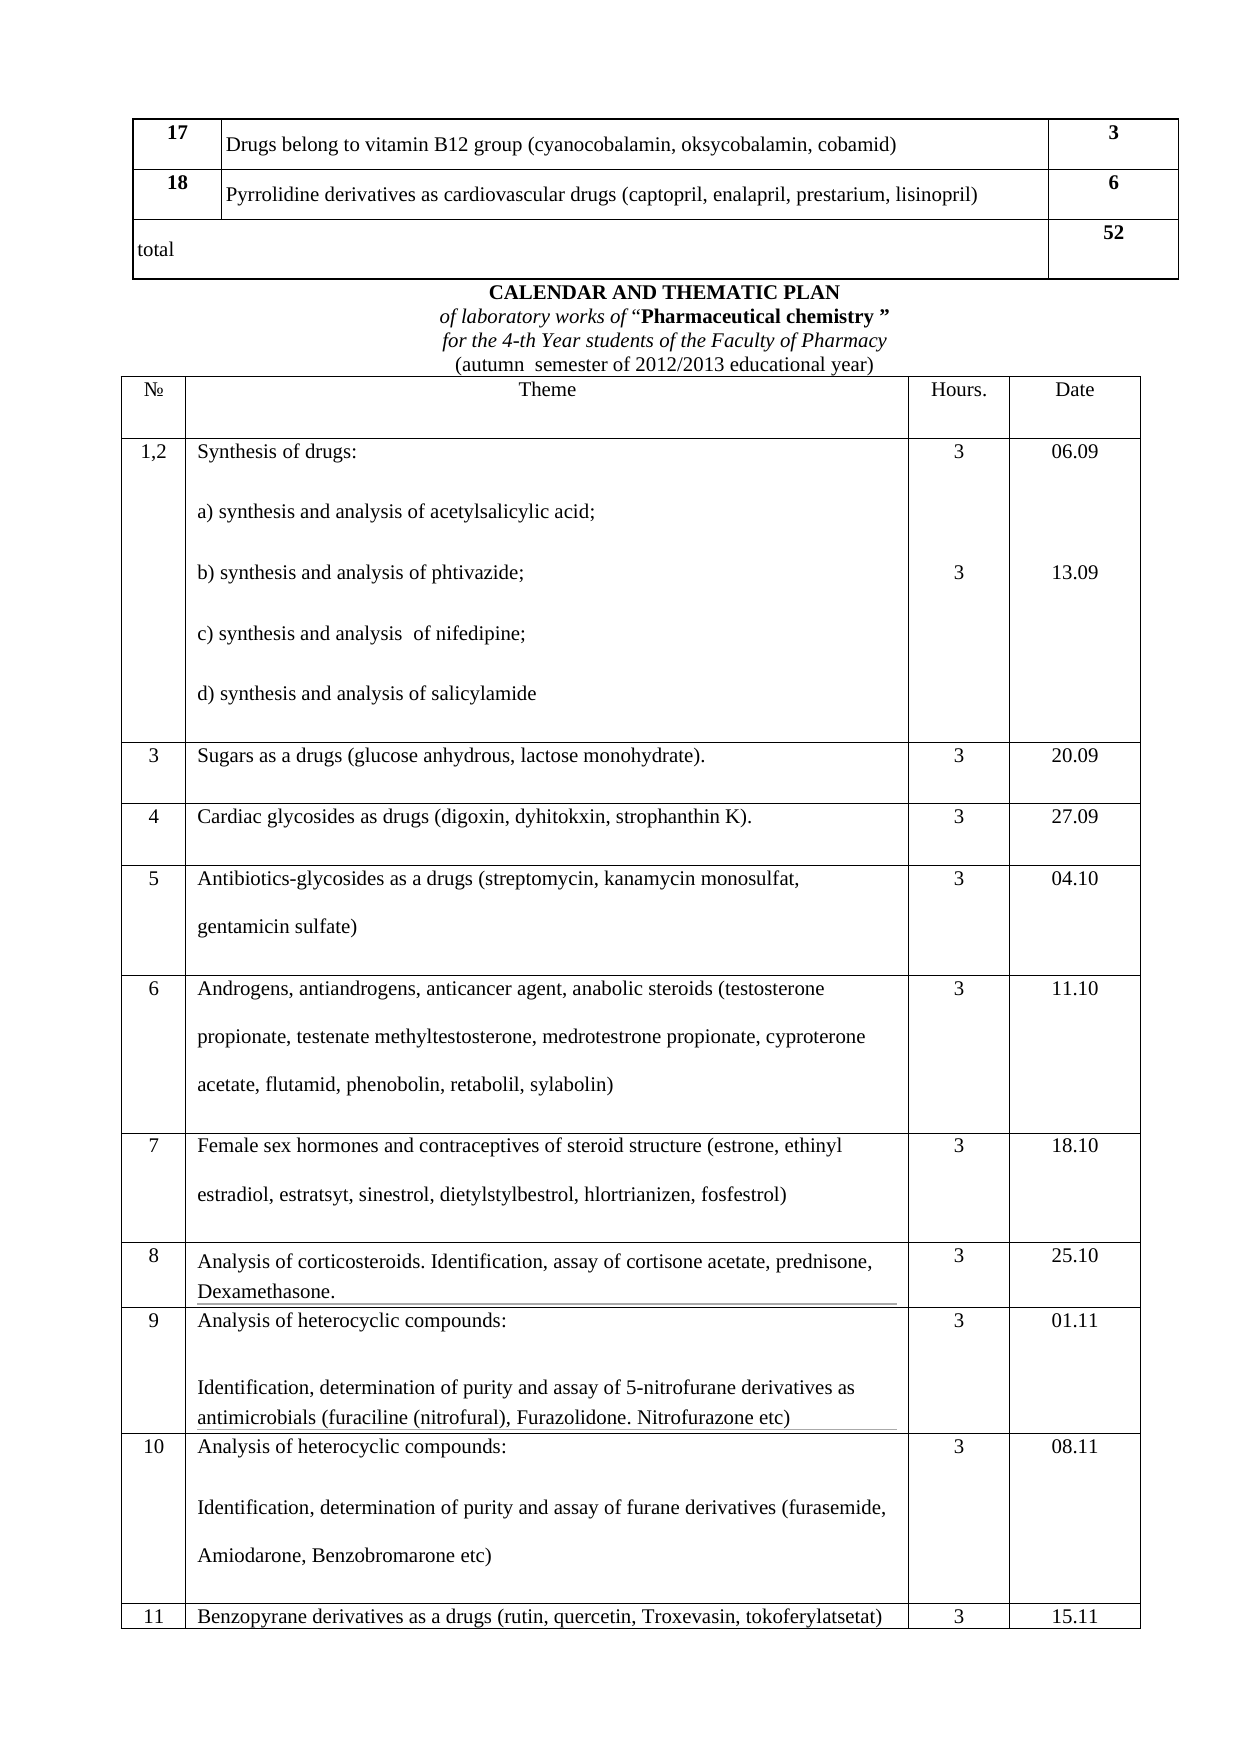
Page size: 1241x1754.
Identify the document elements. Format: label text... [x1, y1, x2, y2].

table_cell 25.10 [1010, 1243, 1140, 1307]
table_cell 08.11 [1010, 1434, 1140, 1603]
table_header Date [1010, 377, 1140, 438]
table_cell Antibiotics-glycosides as a drugs (streptomycin, kanamycin monosulfat, gentamicin sulfate) [186, 866, 908, 974]
table_cell 3 [909, 1434, 1009, 1603]
table_cell Synthesis of drugs: а) synthesis and analysis of acetylsalicylic acid; b) synthesis and analysis of phtivazide; c) synthesis and analysis of nifedipine; d) synthesis and analysis of salicylamide [186, 439, 908, 742]
text for the 4-th Year students of the Faculty of Pharmacy [177, 328, 1152, 352]
table_cell 18.10 [1010, 1134, 1140, 1242]
table_header Theme [186, 377, 908, 438]
table_cell Drugs belong to vitamin B12 group (cyanocobalamin, oksycobalamin, cobamid) [222, 120, 1048, 168]
table_cell 3 [909, 743, 1009, 803]
text Calendar and thematic plan [177, 280, 1152, 304]
table_cell 9 [122, 1308, 185, 1433]
table_cell 01.11 [1010, 1308, 1140, 1433]
table_cell 3 [909, 866, 1009, 974]
table_cell 7 [122, 1134, 185, 1242]
table_cell 18 [134, 170, 221, 219]
table_cell Female sex hormones and contraceptives of steroid structure (estrone, ethinyl estradiol, estratsyt, sinestrol, dietylstylbestrol, hlortrianizen, fosfestrol) [186, 1134, 908, 1242]
table_cell 5 [122, 866, 185, 974]
table_cell Sugars as a drugs (glucose anhydrous, lactose monohydrate). [186, 743, 908, 803]
table_cell 06.09 13.09 [1010, 439, 1140, 742]
table_header Hours. [909, 377, 1009, 438]
table_cell Cardiac glycosides as drugs (digoxin, dyhitokxin, strophanthin K). [186, 804, 908, 865]
table_cell 52 [1049, 220, 1178, 278]
table_cell 11.10 [1010, 976, 1140, 1132]
table_cell 3 [909, 1604, 1009, 1628]
table_cell Analysis of corticosteroids. Identification, assay of cortisone acetate, prednisone, Dexamethasone. [186, 1243, 908, 1307]
table_cell 11 [122, 1604, 185, 1628]
table_cell 04.10 [1010, 866, 1140, 974]
table_cell Analysis of heterocyclic compounds: Identification, determination of purity and assay of furane derivatives (furasemide, Amiodarone, Benzobromarone etc) [186, 1434, 908, 1603]
table_cell 1,2 [122, 439, 185, 742]
table_cell 3 [909, 1134, 1009, 1242]
table_cell 10 [122, 1434, 185, 1603]
table_cell 8 [122, 1243, 185, 1307]
table_cell 3 [909, 1243, 1009, 1307]
table_cell Analysis of heterocyclic compounds: Identification, determination of purity and assay of 5-nitrofurane derivatives as antimicrobials (furaciline (nitrofural), Furazolidone. Nitrofurazone etc) [186, 1308, 908, 1433]
table_cell Androgens, antiandrogens, anticancer agent, anabolic steroids (testosterone propionate, testenate methyltestosterone, medrotestrone propionate, cyproterone acetate, flutamid, phenobolin, retabolil, sylabolin) [186, 976, 908, 1132]
text (autumn semester of 2012/2013 educational year) [177, 352, 1152, 376]
text of laboratory works of “Pharmaceutical chemistry ” [177, 304, 1152, 328]
table_cell 20.09 [1010, 743, 1140, 803]
table_cell 3 3 [909, 439, 1009, 742]
table_cell total [134, 220, 1048, 278]
table_cell 3 [909, 976, 1009, 1132]
table_cell 3 [1049, 120, 1178, 168]
table_cell 17 [134, 120, 221, 168]
table_cell 3 [909, 804, 1009, 865]
table_header № [122, 377, 185, 438]
table_cell 3 [909, 1308, 1009, 1433]
table_cell Pyrrolidine derivatives as cardiovascular drugs (captopril, enalapril, prestarium, lisinopril) [222, 170, 1048, 219]
table_cell 6 [1049, 170, 1178, 219]
table_cell 15.11 [1010, 1604, 1140, 1628]
table_cell 4 [122, 804, 185, 865]
table_cell 6 [122, 976, 185, 1132]
table_cell 3 [122, 743, 185, 803]
table_cell 27.09 [1010, 804, 1140, 865]
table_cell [186, 1604, 908, 1628]
